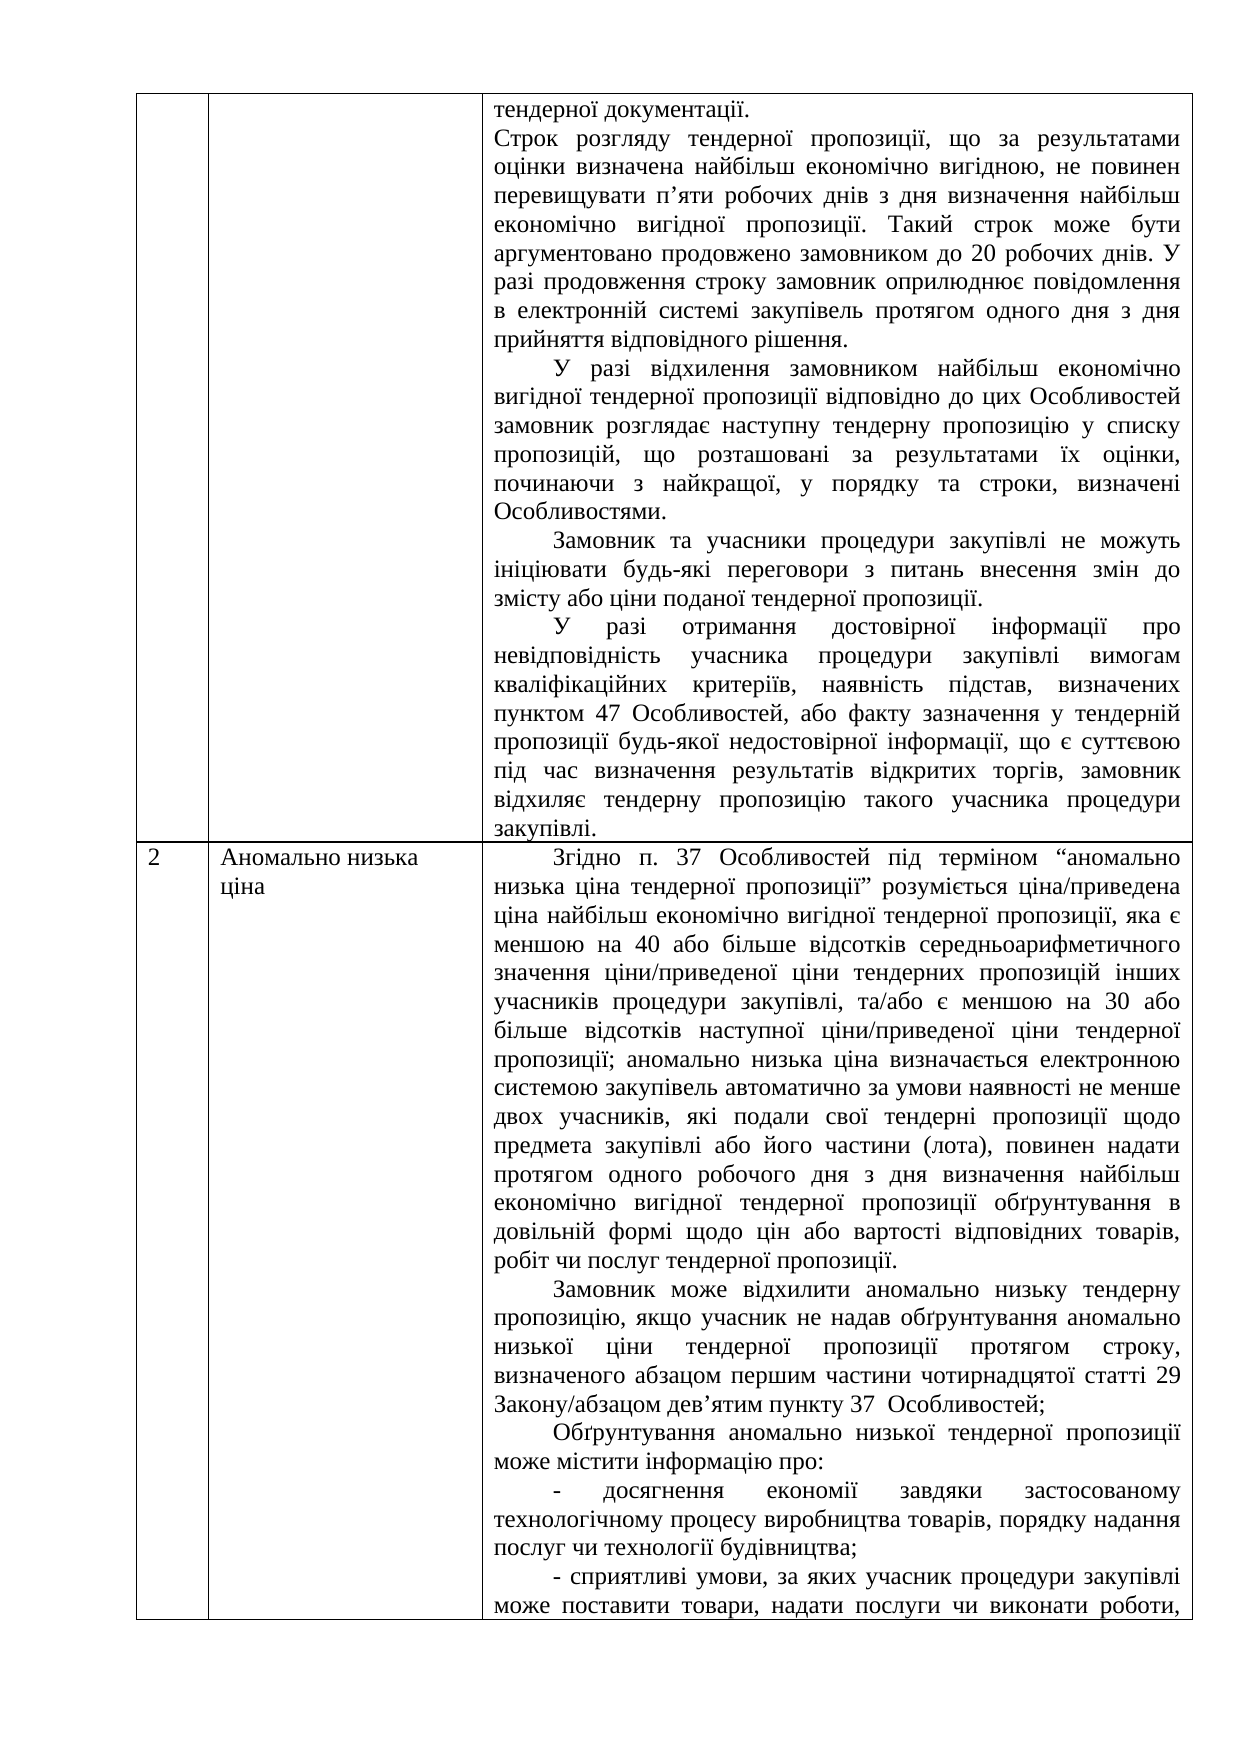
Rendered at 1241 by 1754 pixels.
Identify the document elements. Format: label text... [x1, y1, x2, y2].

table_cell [209, 94, 482, 841]
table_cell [209, 843, 482, 1619]
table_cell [483, 843, 1192, 1619]
table_cell 1 [137, 94, 208, 841]
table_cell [483, 94, 1192, 841]
table_cell 2 [137, 843, 208, 1619]
